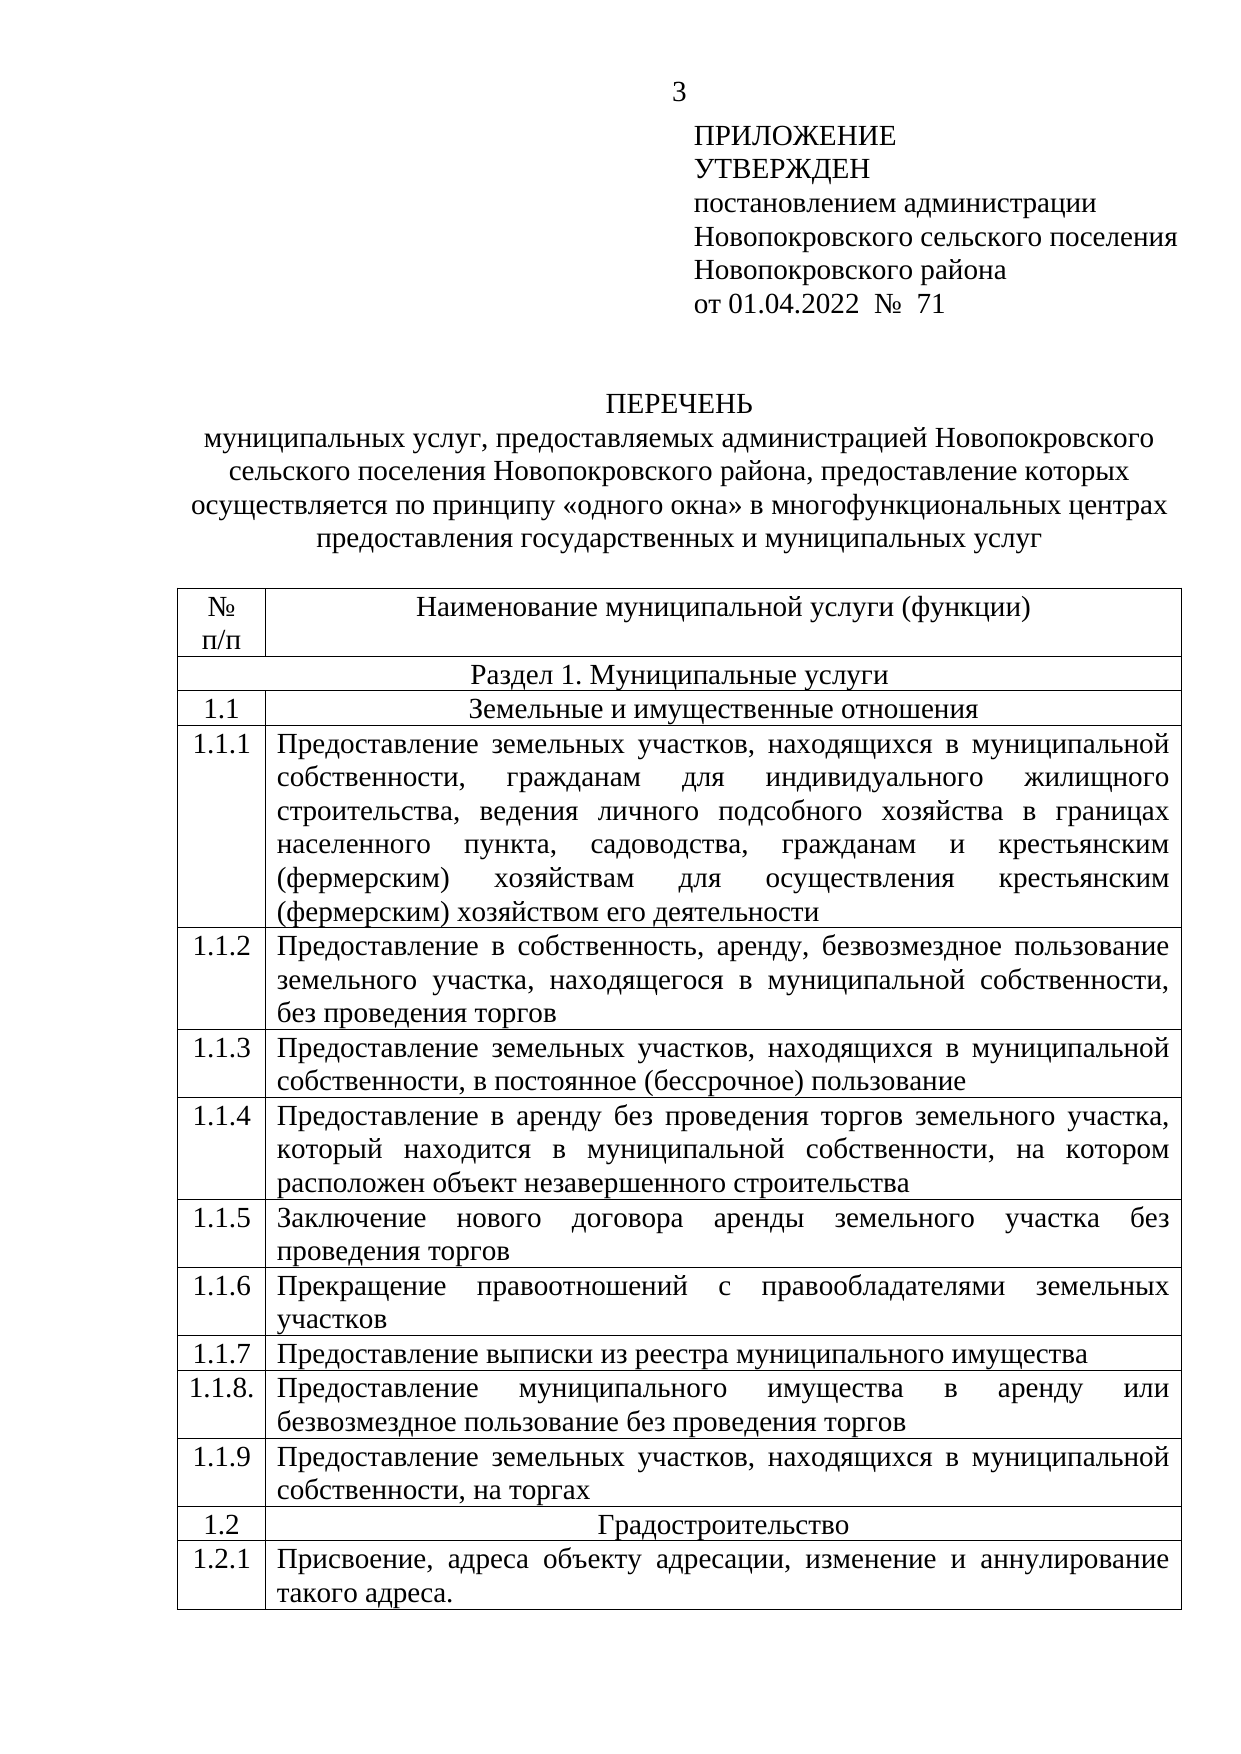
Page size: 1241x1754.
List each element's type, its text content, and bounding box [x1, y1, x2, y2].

table_cell 1.1.6 [178, 1268, 265, 1335]
table_cell Предоставление в аренду без проведения торгов земельного участка, который находится в муниципальной собственности, на котором расположен объект незавершенного строительства [266, 1098, 1181, 1199]
table_cell Прекращение правоотношений с правообладателями земельных участков [266, 1268, 1181, 1335]
table_cell 1.1.5 [178, 1200, 265, 1267]
text УТВЕРЖДЕН [693, 152, 1181, 185]
text постановлением администрации Новопокровского сельского поселения [693, 185, 1181, 252]
table_cell 1.1.7 [178, 1336, 265, 1369]
table_cell Земельные и имущественные отношения [266, 691, 1181, 725]
table_cell 1.1.2 [178, 928, 265, 1029]
table_cell 1.2.1 [178, 1541, 265, 1608]
table_cell 1.1.8. [178, 1371, 265, 1438]
table_cell 1.1 [178, 691, 265, 725]
table_cell 1.1.1 [178, 726, 265, 927]
table_cell Предоставление земельных участков, находящихся в муниципальной собственности, гражданам для индивидуального жилищного строительства, ведения личного подсобного хозяйства в границах населенного пункта, садоводства, гражданам и крестьянским (фермерским) хозяйствам для осуществления крестьянским (фермерским) хозяйством его деятельности [266, 726, 1181, 927]
table_cell Раздел 1. Муниципальные услуги [178, 657, 1181, 690]
table_cell Градостроительство [266, 1507, 1181, 1540]
text ПРИЛОЖЕНИЕ [693, 118, 1181, 152]
table_header Наименование муниципальной услуги (функции) [266, 589, 1181, 656]
text муниципальных услуг, предоставляемых администрацией Новопокровского сельского поселения Новопокровского района, предоставление которых осуществляется по принципу «одного окна» в многофункциональных центрах предоставления государственных и муниципальных услуг [177, 420, 1181, 554]
text Новопокровского района [693, 252, 1181, 286]
table_cell 1.1.3 [178, 1030, 265, 1097]
table_cell Предоставление муниципального имущества в аренду или безвозмездное пользование без проведения торгов [266, 1371, 1181, 1438]
text от 01.04.2022 № 71 [693, 286, 1181, 319]
table_header № п/п [178, 589, 265, 656]
table_cell 1.2 [178, 1507, 265, 1540]
text ПЕРЕЧЕНЬ [177, 386, 1181, 420]
table_cell Предоставление земельных участков, находящихся в муниципальной собственности, в постоянное (бессрочное) пользование [266, 1030, 1181, 1097]
table_cell 1.1.9 [178, 1439, 265, 1506]
table_cell 1.1.4 [178, 1098, 265, 1199]
table_cell Заключение нового договора аренды земельного участка без проведения торгов [266, 1200, 1181, 1267]
table_cell Присвоение, адреса объекту адресации, изменение и аннулирование такого адреса. [266, 1541, 1181, 1608]
table_cell Предоставление выписки из реестра муниципального имущества [266, 1336, 1181, 1369]
table_cell Предоставление земельных участков, находящихся в муниципальной собственности, на торгах [266, 1439, 1181, 1506]
table_cell Предоставление в собственность, аренду, безвозмездное пользование земельного участка, находящегося в муниципальной собственности, без проведения торгов [266, 928, 1181, 1029]
